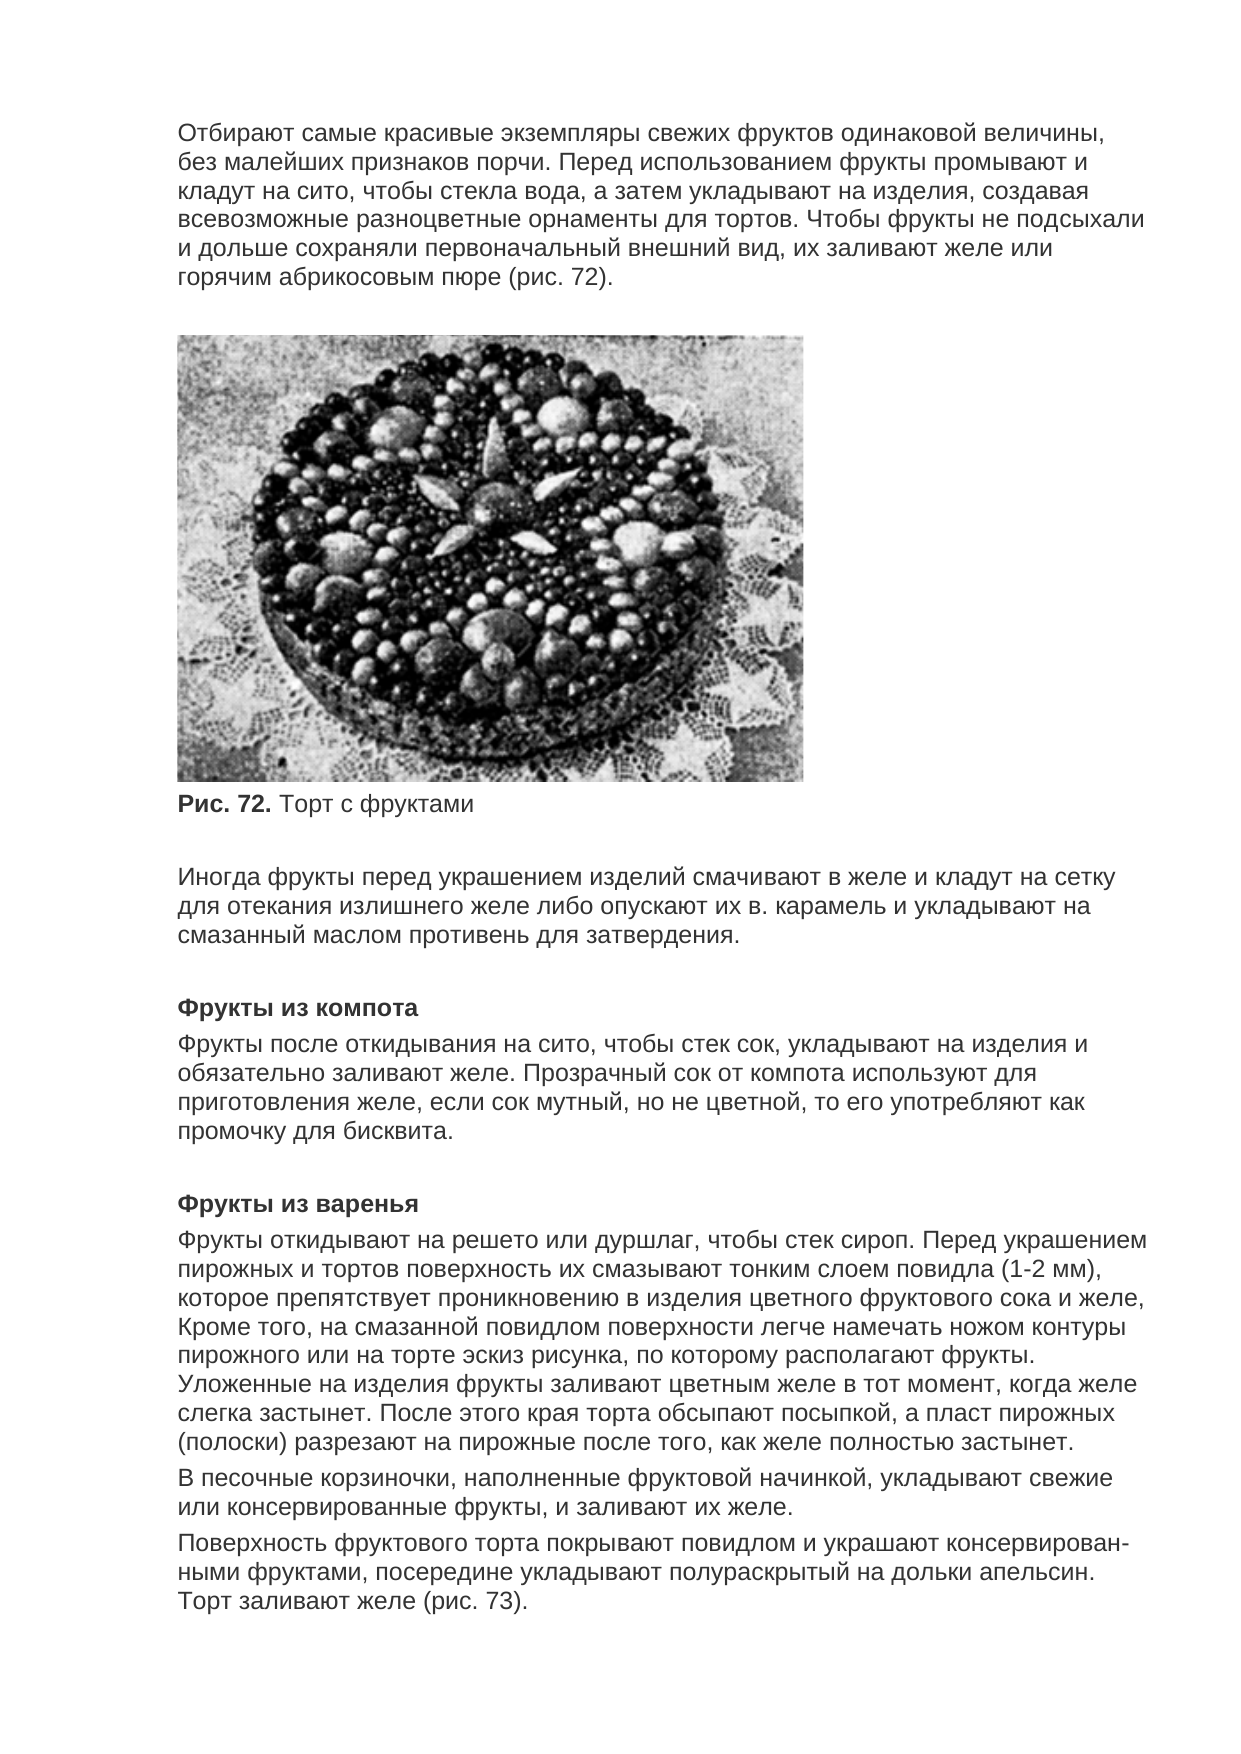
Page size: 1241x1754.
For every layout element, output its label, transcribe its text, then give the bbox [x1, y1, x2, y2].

text Фрукты после откидывания на сито, чтобы стек сок, укладывают на изделия и обязательно заливают желе. Прозрачный сок от компота используют для приготовления желе, если сок мутный, но не цветной, то его употребляют как промочку для бисквита. [177, 1029, 1152, 1144]
text В песочные корзиночки, наполненные фруктовой начинкой, укладывают свежие или консервированные фрукты, и заливают их желе. [177, 1463, 1152, 1521]
text Иногда фрукты перед украшением изделий смачивают в желе и кладут на сетку для отекания излишнего желе либо опускают их в. карамель и укладывают на смазанный маслом противень для затвердения. [177, 862, 1152, 948]
text Поверхность фруктового торта покрывают повидлом и украшают консервированными фруктами, посередине укладывают полураскрытый на дольки апельсин. Торт заливают желе (рис. 73). [177, 1528, 1152, 1615]
text Отбирают самые красивые экземпляры свежих фруктов одинаковой величины, без малейших признаков порчи. Перед использованием фрукты промывают и кладут на сито, чтобы стекла вода, а затем укладывают на изделия, создавая всевозможные разноцветные орнаменты для тортов. Чтобы фрукты не подсыхали и дольше сохраняли первоначальный внешний вид, их заливают желе или горячим абрикосовым пюре (рис. 72). [177, 118, 1152, 291]
text Фрукты из варенья [177, 1189, 1152, 1217]
text Фрукты из компота [177, 993, 1152, 1022]
picture [177, 335, 804, 782]
text Рис. 72. Торт с фруктами [177, 789, 1152, 818]
text Фрукты откидывают на решето или дуршлаг, чтобы стек сироп. Перед украшением пирожных и тортов поверхность их смазывают тонким слоем повидла (1-2 мм), которое препятствует проникновению в изделия цветного фруктового сока и желе, Кроме того, на смазанной повидлом поверхности легче намечать ножом контуры пирожного или на торте эскиз рисунка, по которому располагают фрукты. Уложенные на изделия фрукты заливают цветным желе в тот момент, когда желе слегка застынет. После этого края торта обсыпают посыпкой, а пласт пирожных (полоски) разрезают на пирожные после того, как желе полностью застынет. [177, 1225, 1152, 1455]
